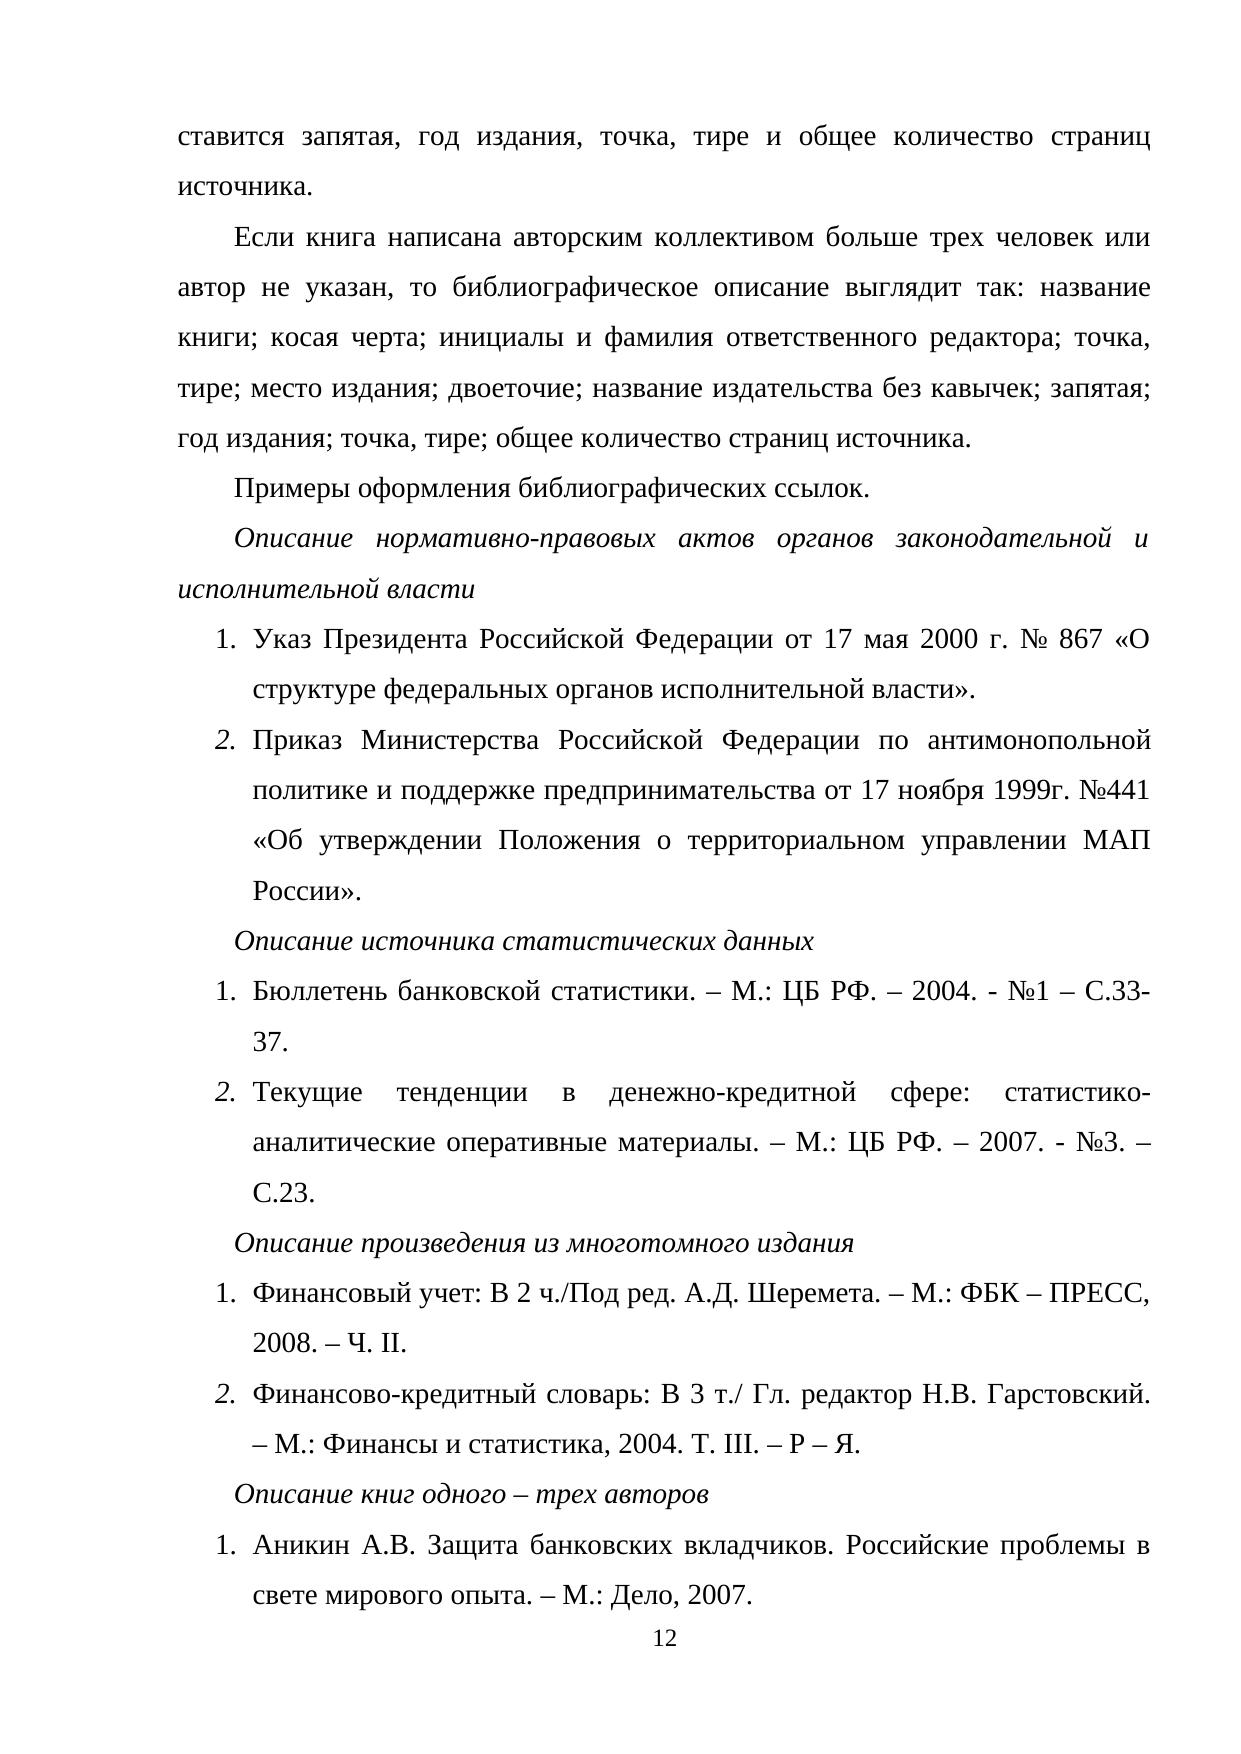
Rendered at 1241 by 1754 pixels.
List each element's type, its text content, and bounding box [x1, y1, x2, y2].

text Если книга написана авторским коллективом больше трех человек или автор не указан, то библиографическое описание выглядит так: название книги; косая черта; инициалы и фамилия ответственного редактора; точка, тире; место издания; двоеточие; название издательства без кавычек; запятая; год издания; точка, тире; общее количество страниц источника. [177, 219, 1152, 453]
list Аникин А.В. Защита банковских вкладчиков. Российские проблемы в свете мирового опыта. – М.: Дело, 2007. [215, 1527, 1152, 1611]
text Описание источника статистических данных [177, 923, 1152, 957]
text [177, 118, 1152, 202]
list Финансовый учет: В 2 ч./Под ред. А.Д. Шеремета. – М.: ФБК – ПРЕСС, 2008. – Ч. II. [215, 1275, 1152, 1359]
list Текущие тенденции в денежно-кредитной сфере: статистико-аналитические оперативные материалы. – М.: ЦБ РФ. – 2007. - №3. – С.23. [215, 1074, 1152, 1208]
text Примеры оформления библиографических ссылок. [177, 470, 1152, 504]
list Финансово-кредитный словарь: В 3 т./ Гл. редактор Н.В. Гарстовский. – М.: Финансы и статистика, 2004. Т. III. – Р – Я. [215, 1376, 1152, 1460]
list Бюллетень банковской статистики. – М.: ЦБ РФ. – 2004. - №1 – С.33-37. [215, 973, 1152, 1057]
text Описание книг одного – трех авторов [177, 1477, 1152, 1510]
list Указ Президента Российской Федерации от 17 мая 2000 г. № 867 «О структуре федеральных органов исполнительной власти». [215, 621, 1152, 705]
text Описание произведения из многотомного издания [177, 1225, 1152, 1258]
text Описание нормативно-правовых актов органов законодательной и исполнительной власти [177, 521, 1152, 604]
list Приказ Министерства Российской Федерации по антимонопольной политике и поддержке предпринимательства от 17 ноября 1999г. №441 «Об утверждении Положения о территориальном управлении МАП России». [215, 722, 1152, 906]
